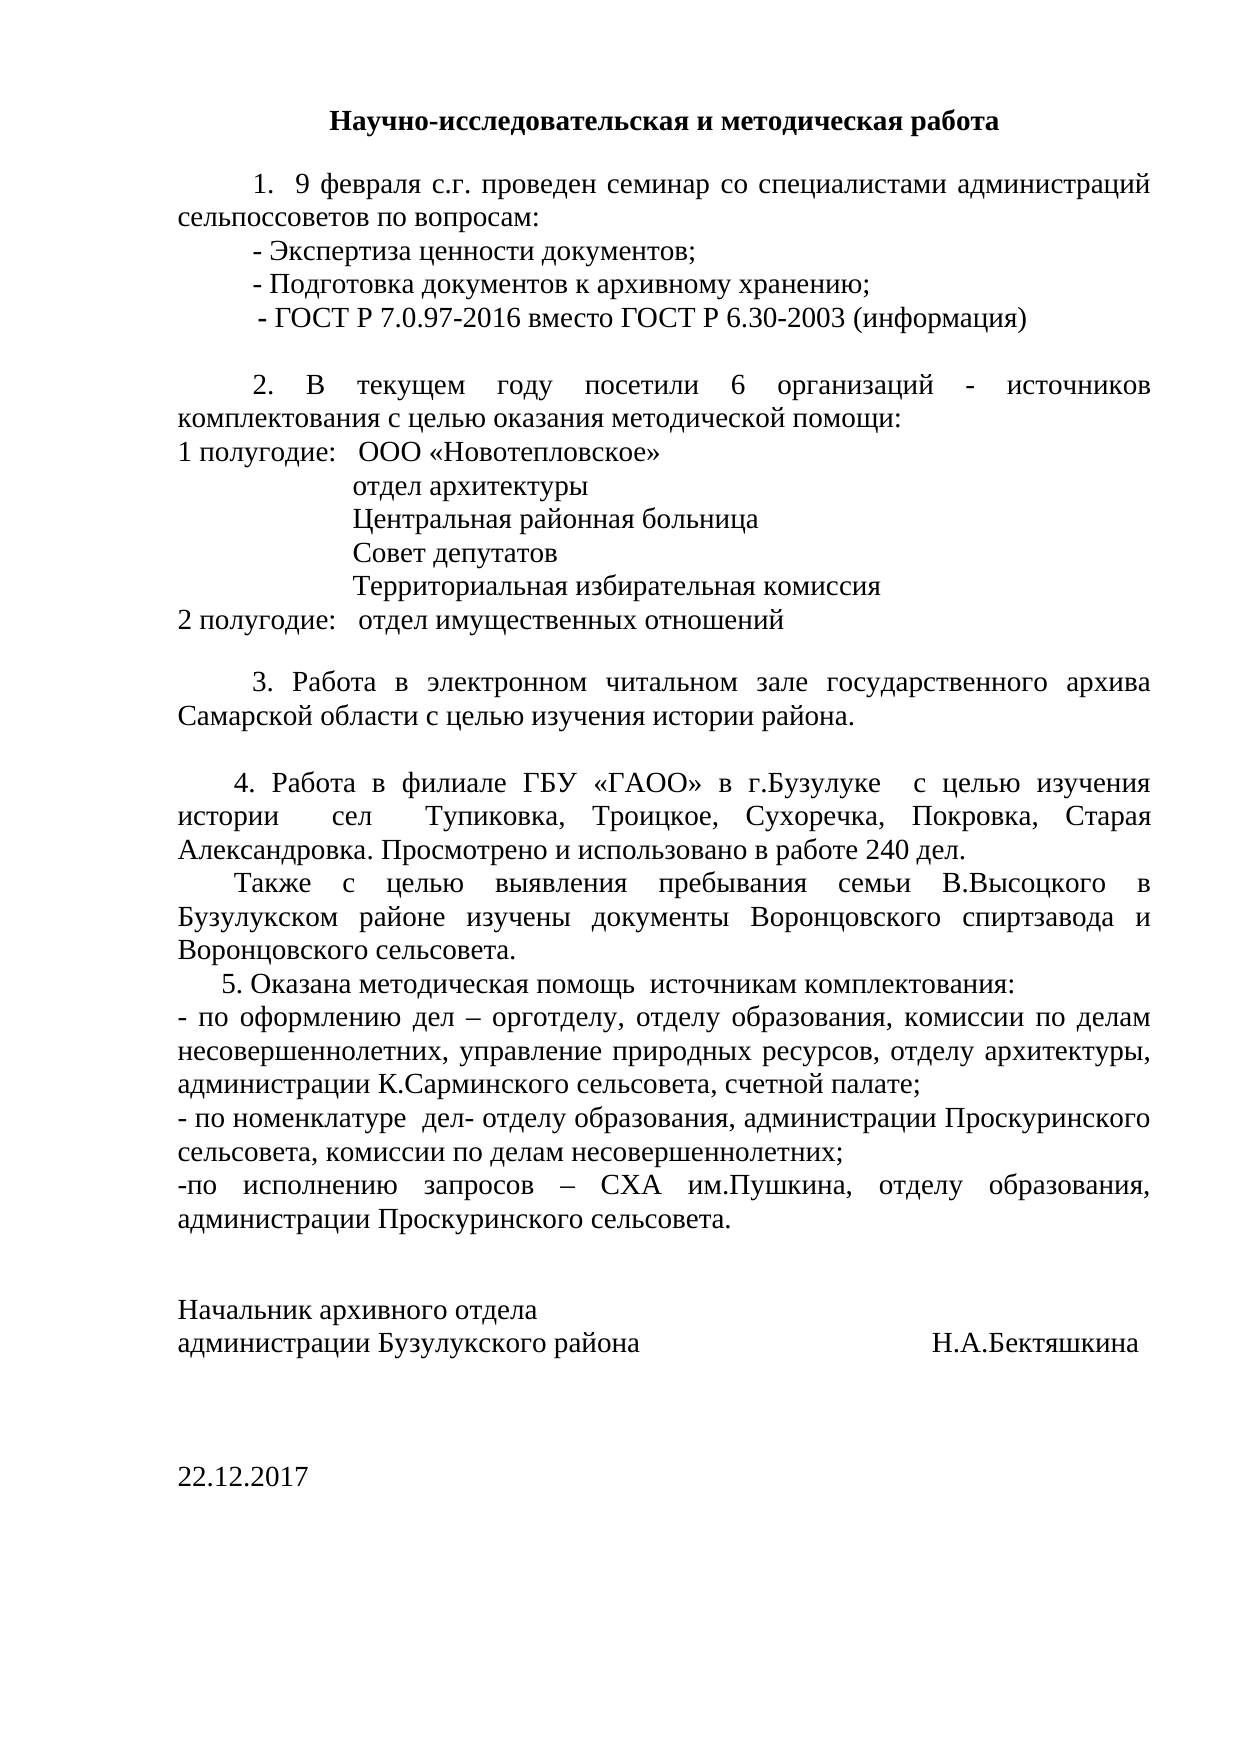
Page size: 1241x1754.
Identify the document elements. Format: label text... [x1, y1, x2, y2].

text Центральная районная больница [177, 501, 1152, 535]
text 3. Работа в электронном читальном зале государственного архива Самарской области с целью изучения истории района. [177, 664, 1152, 731]
subtitle - ГОСТ Р 7.0.97-2016 вместо ГОСТ Р 6.30-2003 (информация) [177, 300, 1152, 333]
text - Экспертиза ценности документов; [177, 233, 1152, 266]
text 2. В текущем году посетили 6 организаций - источников комплектования с целью оказания методической помощи: [177, 367, 1152, 434]
text 1. 9 февраля с.г. проведен семинар со специалистами администраций сельпоссоветов по вопросам: [177, 166, 1152, 233]
text 22.12.2017 [177, 1459, 1152, 1493]
text Научно-исследовательская и методическая работа [177, 103, 1152, 137]
text Совет депутатов [177, 535, 1152, 568]
text отдел архитектуры [177, 468, 1152, 501]
text администрации Бузулукского района Н.А.Бектяшкина [177, 1325, 1152, 1359]
text - по оформлению дел – орготделу, отделу образования, комиссии по делам несовершеннолетних, управление природных ресурсов, отделу архитектуры, администрации К.Сарминского сельсовета, счетной палате; [177, 999, 1152, 1100]
text - по номенклатуре дел- отделу образования, администрации Проскуринского сельсовета, комиссии по делам несовершеннолетних; [177, 1100, 1152, 1167]
text - Подготовка документов к архивному хранению; [177, 266, 1152, 300]
text 4. Работа в филиале ГБУ «ГАОО» в г.Бузулуке с целью изучения истории сел Тупиковка, Троицкое, Сухоречка, Покровка, Старая Александровка. Просмотрено и использовано в работе 240 дел. [177, 765, 1152, 865]
text -по исполнению запросов – СХА им.Пушкина, отделу образования, администрации Проскуринского сельсовета. [177, 1167, 1152, 1234]
text Также с целью выявления пребывания семьи В.Высоцкого в Бузулукском районе изучены документы Воронцовского спиртзавода и Воронцовского сельсовета. [177, 865, 1152, 966]
text Территориальная избирательная комиссия [177, 568, 1152, 602]
text 2 полугодие: отдел имущественных отношений [177, 602, 1152, 635]
text Начальник архивного отдела [177, 1292, 1152, 1325]
text 5. Оказана методическая помощь источникам комплектования: [177, 966, 1152, 999]
text 1 полугодие: ООО «Новотепловское» [177, 434, 1152, 468]
